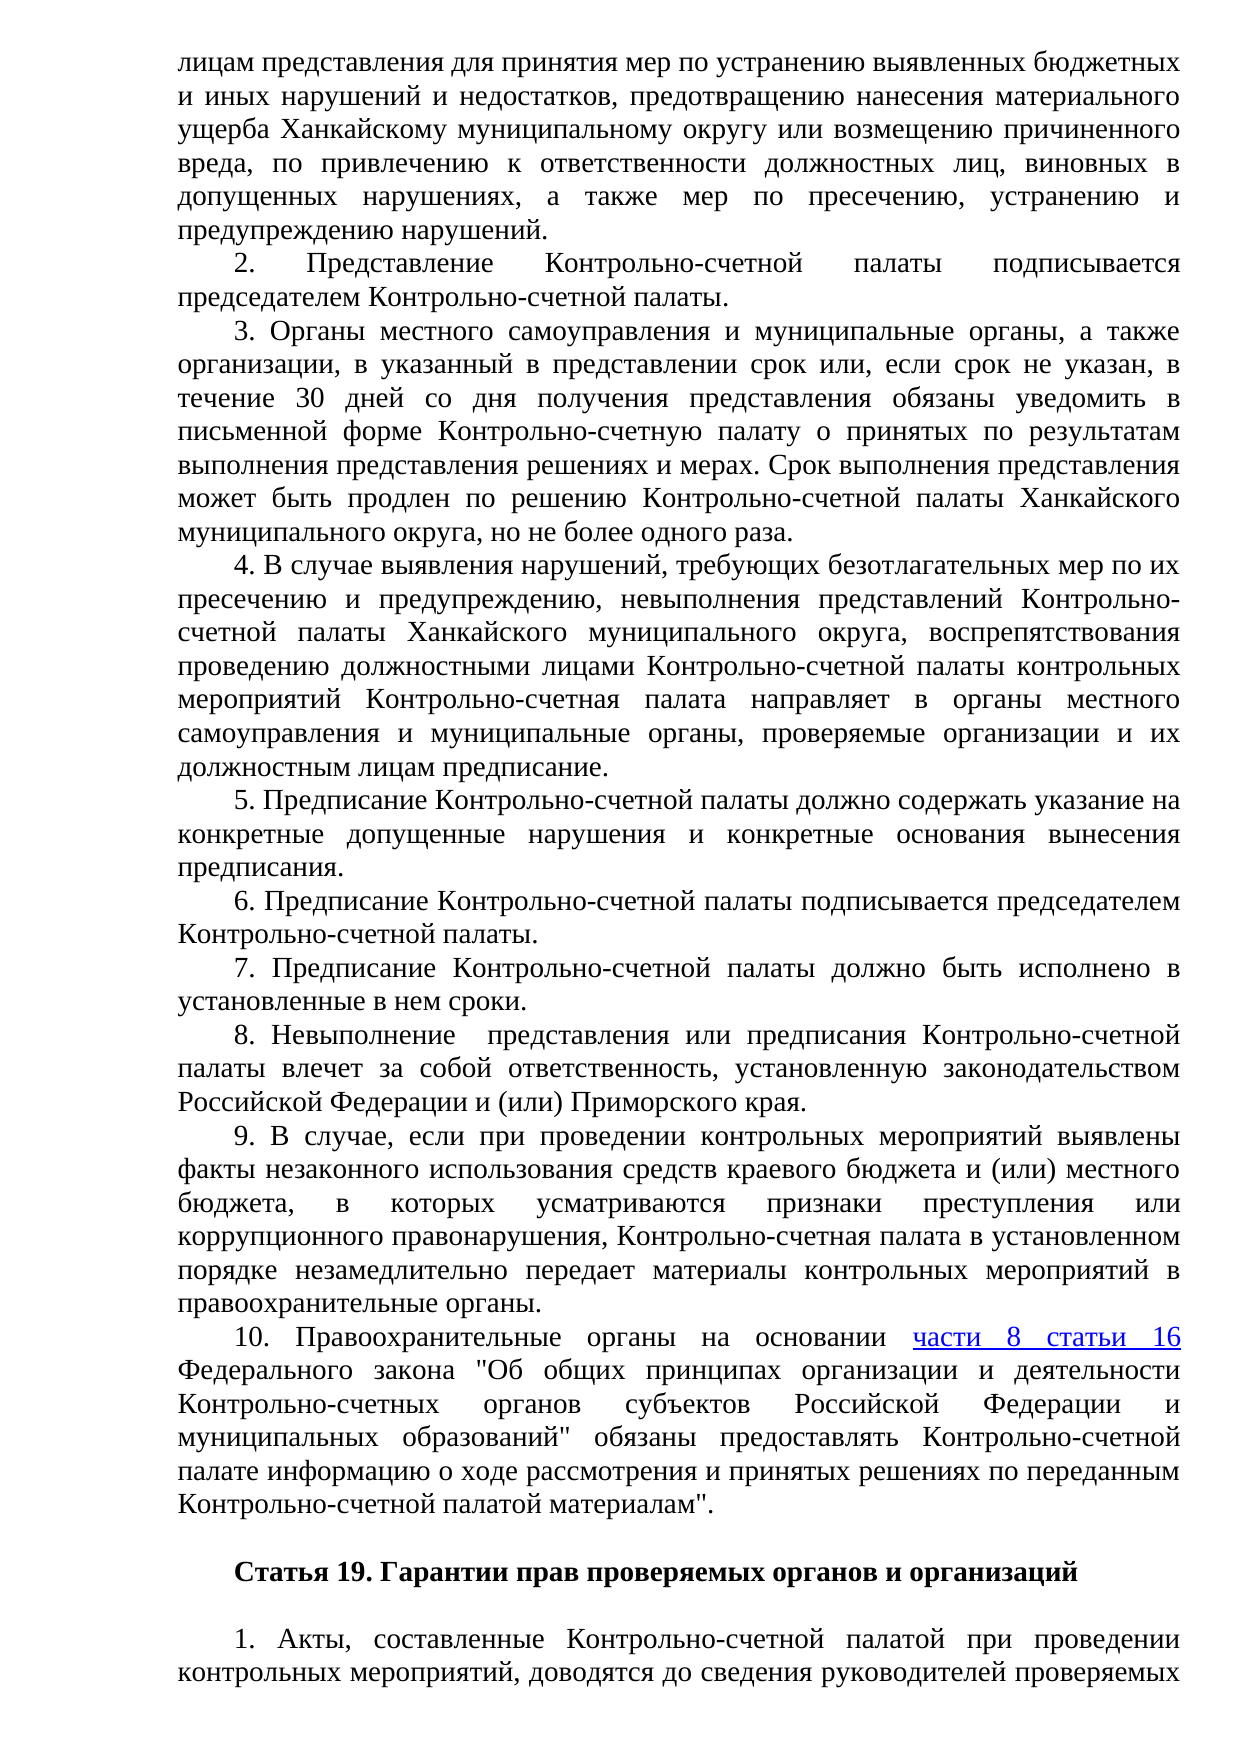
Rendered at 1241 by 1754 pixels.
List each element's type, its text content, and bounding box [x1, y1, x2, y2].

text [177, 44, 1181, 246]
title Статья 19. Гарантии прав проверяемых органов и организаций [177, 1554, 1181, 1587]
text 4. В случае выявления нарушений, требующих безотлагательных мер по их пресечению и предупреждению, невыполнения представлений Контрольно-счетной палаты Ханкайского муниципального округа, воспрепятствования проведению должностными лицами Контрольно-счетной палаты контрольных мероприятий Контрольно-счетная палата направляет в органы местного самоуправления и муниципальные органы, проверяемые организации и их должностным лицам предписание. [177, 547, 1181, 782]
text 9. В случае, если при проведении контрольных мероприятий выявлены факты незаконного использования средств краевого бюджета и (или) местного бюджета, в которых усматриваются признаки преступления или коррупционного правонарушения, Контрольно-счетная палата в установленном порядке незамедлительно передает материалы контрольных мероприятий в правоохранительные органы. [177, 1118, 1181, 1319]
text 3. Органы местного самоуправления и муниципальные органы, а также организации, в указанный в представлении срок или, если срок не указан, в течение 30 дней со дня получения представления обязаны уведомить в письменной форме Контрольно-счетную палату о принятых по результатам выполнения представления решениях и мерах. Срок выполнения представления может быть продлен по решению Контрольно-счетной палаты Ханкайского муниципального округа, но не более одного раза. [177, 313, 1181, 547]
text 6. Предписание Контрольно-счетной палаты подписывается председателем Контрольно-счетной палаты. [177, 883, 1181, 950]
text 2. Представление Контрольно-счетной палаты подписывается председателем Контрольно-счетной палаты. [177, 246, 1181, 313]
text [177, 1621, 1181, 1688]
text 5. Предписание Контрольно-счетной палаты должно содержать указание на конкретные допущенные нарушения и конкретные основания вынесения предписания. [177, 782, 1181, 883]
text 7. Предписание Контрольно-счетной палаты должно быть исполнено в установленные в нем сроки. [177, 950, 1181, 1017]
text 8. Невыполнение представления или предписания Контрольно-счетной палаты влечет за собой ответственность, установленную законодательством Российской Федерации и (или) Приморского края. [177, 1017, 1181, 1118]
text 10. Правоохранительные органы на основании части 8 статьи 16 Федерального закона "Об общих принципах организации и деятельности Контрольно-счетных органов субъектов Российской Федерации и муниципальных образований" обязаны предоставлять Контрольно-счетной палате информацию о ходе рассмотрения и принятых решениях по переданным Контрольно-счетной палатой материалам". [177, 1319, 1181, 1520]
